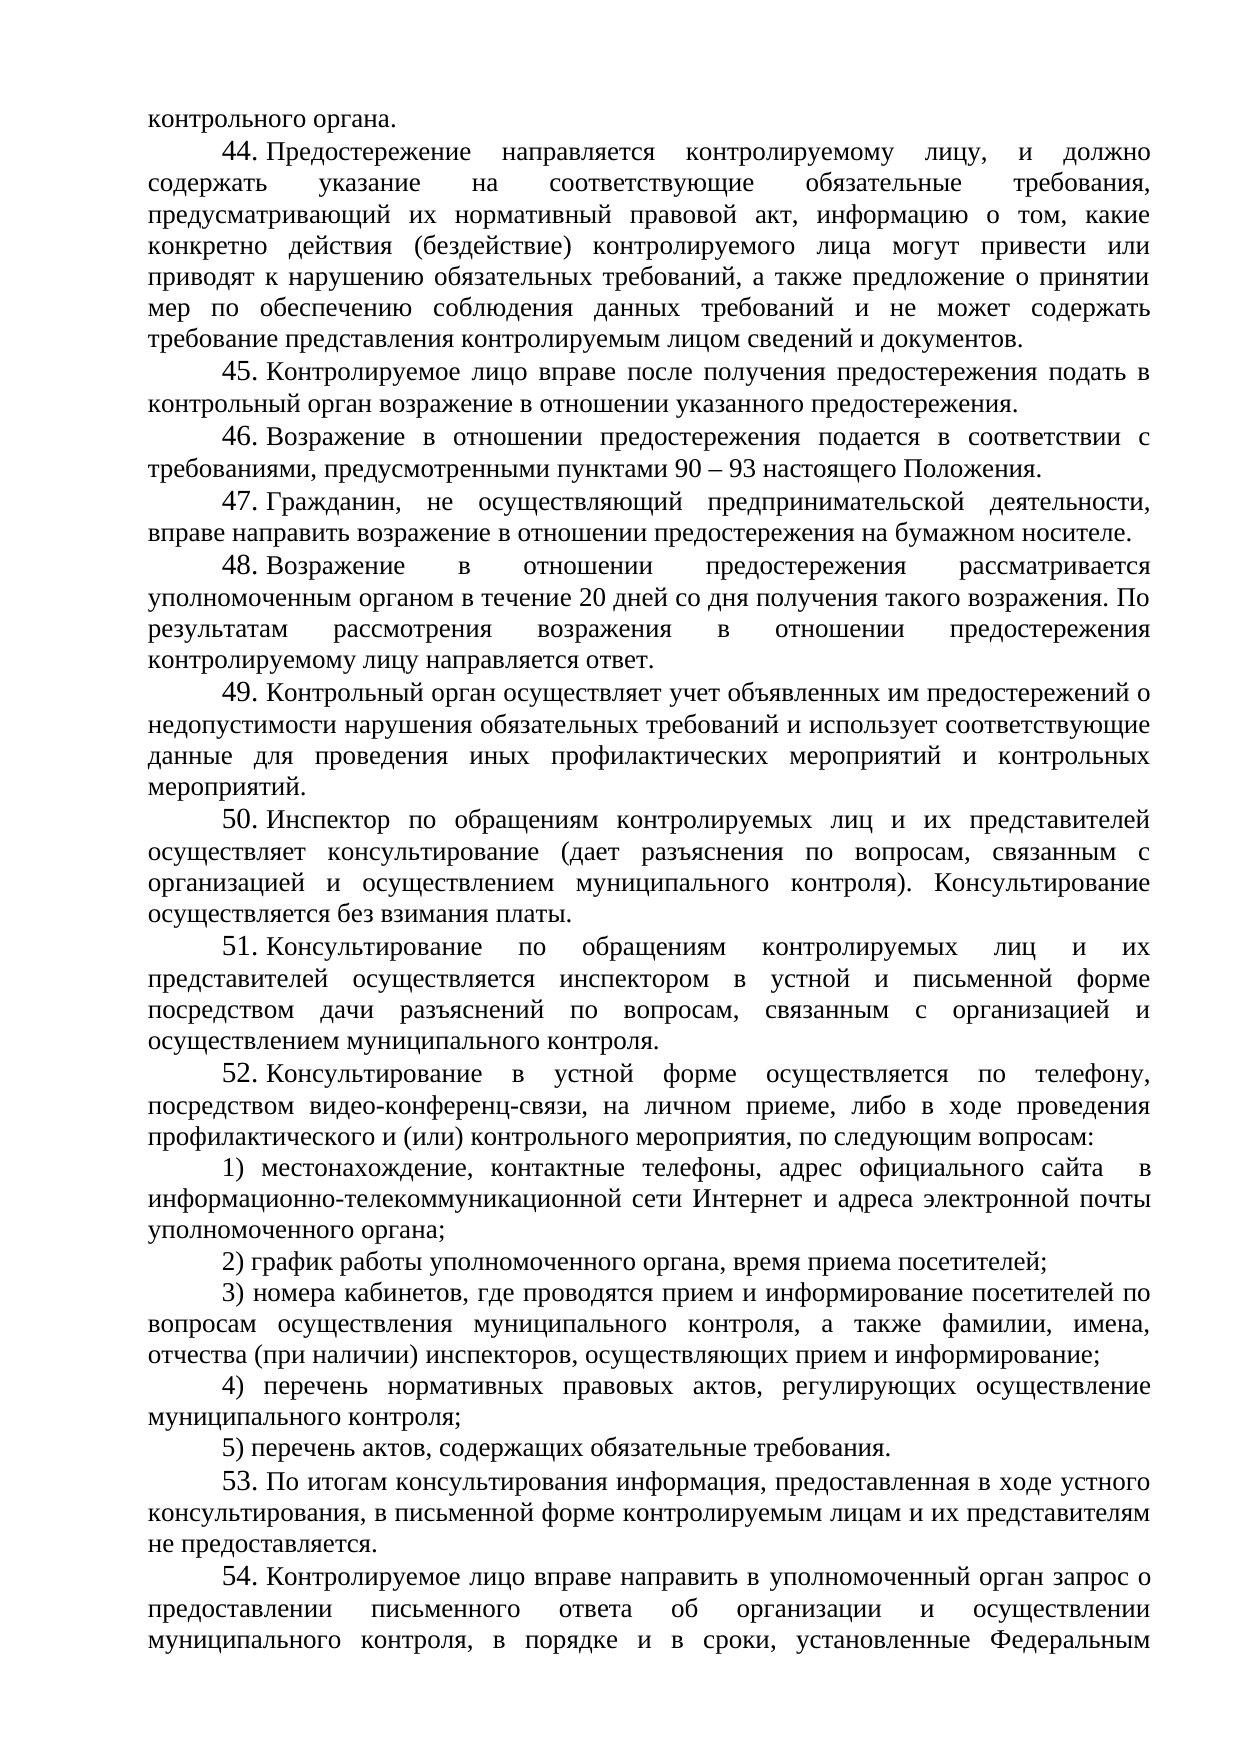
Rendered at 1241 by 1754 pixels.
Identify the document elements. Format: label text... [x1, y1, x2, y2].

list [148, 1558, 1152, 1654]
list Гражданин, не осуществляющий предпринимательской деятельности, вправе направить возражение в отношении предостережения на бумажном носителе. [148, 483, 1152, 547]
text 3) номера кабинетов, где проводятся прием и информирование посетителей по вопросам осуществления муниципального контроля, а также фамилии, имена, отчества (при наличии) инспекторов, осуществляющих прием и информирование; [148, 1276, 1152, 1369]
text 1) местонахождение, контактные телефоны, адрес официального сайта в информационно-телекоммуникационной сети Интернет и адреса электронной почты уполномоченного органа; [148, 1151, 1152, 1245]
text 2) график работы уполномоченного органа, время приема посетителей; [148, 1245, 1152, 1276]
list Возражение в отношении предостережения подается в соответствии с требованиями, предусмотренными пунктами 90 – 93 настоящего Положения. [148, 418, 1152, 483]
list Контрольный орган осуществляет учет объявленных им предостережений о недопустимости нарушения обязательных требований и использует соответствующие данные для проведения иных профилактических мероприятий и контрольных мероприятий. [148, 674, 1152, 801]
list Возражение в отношении предостережения рассматривается уполномоченным органом в течение 20 дней со дня получения такого возражения. По результатам рассмотрения возражения в отношении предостережения контролируемому лицу направляется ответ. [148, 547, 1152, 674]
list Предостережение направляется контролируемому лицу, и должно содержать указание на соответствующие обязательные требования, предусматривающий их нормативный правовой акт, информацию о том, какие конкретно действия (бездействие) контролируемого лица могут привести или приводят к нарушению обязательных требований, а также предложение о принятии мер по обеспечению соблюдения данных требований и не может содержать требование представления контролируемым лицом сведений и документов. [148, 133, 1152, 353]
list Консультирование по обращениям контролируемых лиц и их представителей осуществляется инспектором в устной и письменной форме посредством дачи разъяснений по вопросам, связанным с организацией и осуществлением муниципального контроля. [148, 928, 1152, 1055]
list Инспектор по обращениям контролируемых лиц и их представителей осуществляет консультирование (дает разъяснения по вопросам, связанным с организацией и осуществлением муниципального контроля). Консультирование осуществляется без взимания платы. [148, 801, 1152, 928]
list Консультирование в устной форме осуществляется по телефону, посредством видео-конференц-связи, на личном приеме, либо в ходе проведения профилактического и (или) контрольного мероприятия, по следующим вопросам: [148, 1055, 1152, 1151]
text 4) перечень нормативных правовых актов, регулирующих осуществление муниципального контроля; [148, 1369, 1152, 1432]
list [148, 102, 1152, 133]
list Контролируемое лицо вправе после получения предостережения подать в контрольный орган возражение в отношении указанного предостережения. [148, 353, 1152, 418]
text 5) перечень актов, содержащих обязательные требования. [148, 1432, 1152, 1463]
list По итогам консультирования информация, предоставленная в ходе устного консультирования, в письменной форме контролируемым лицам и их представителям не предоставляется. [148, 1463, 1152, 1558]
